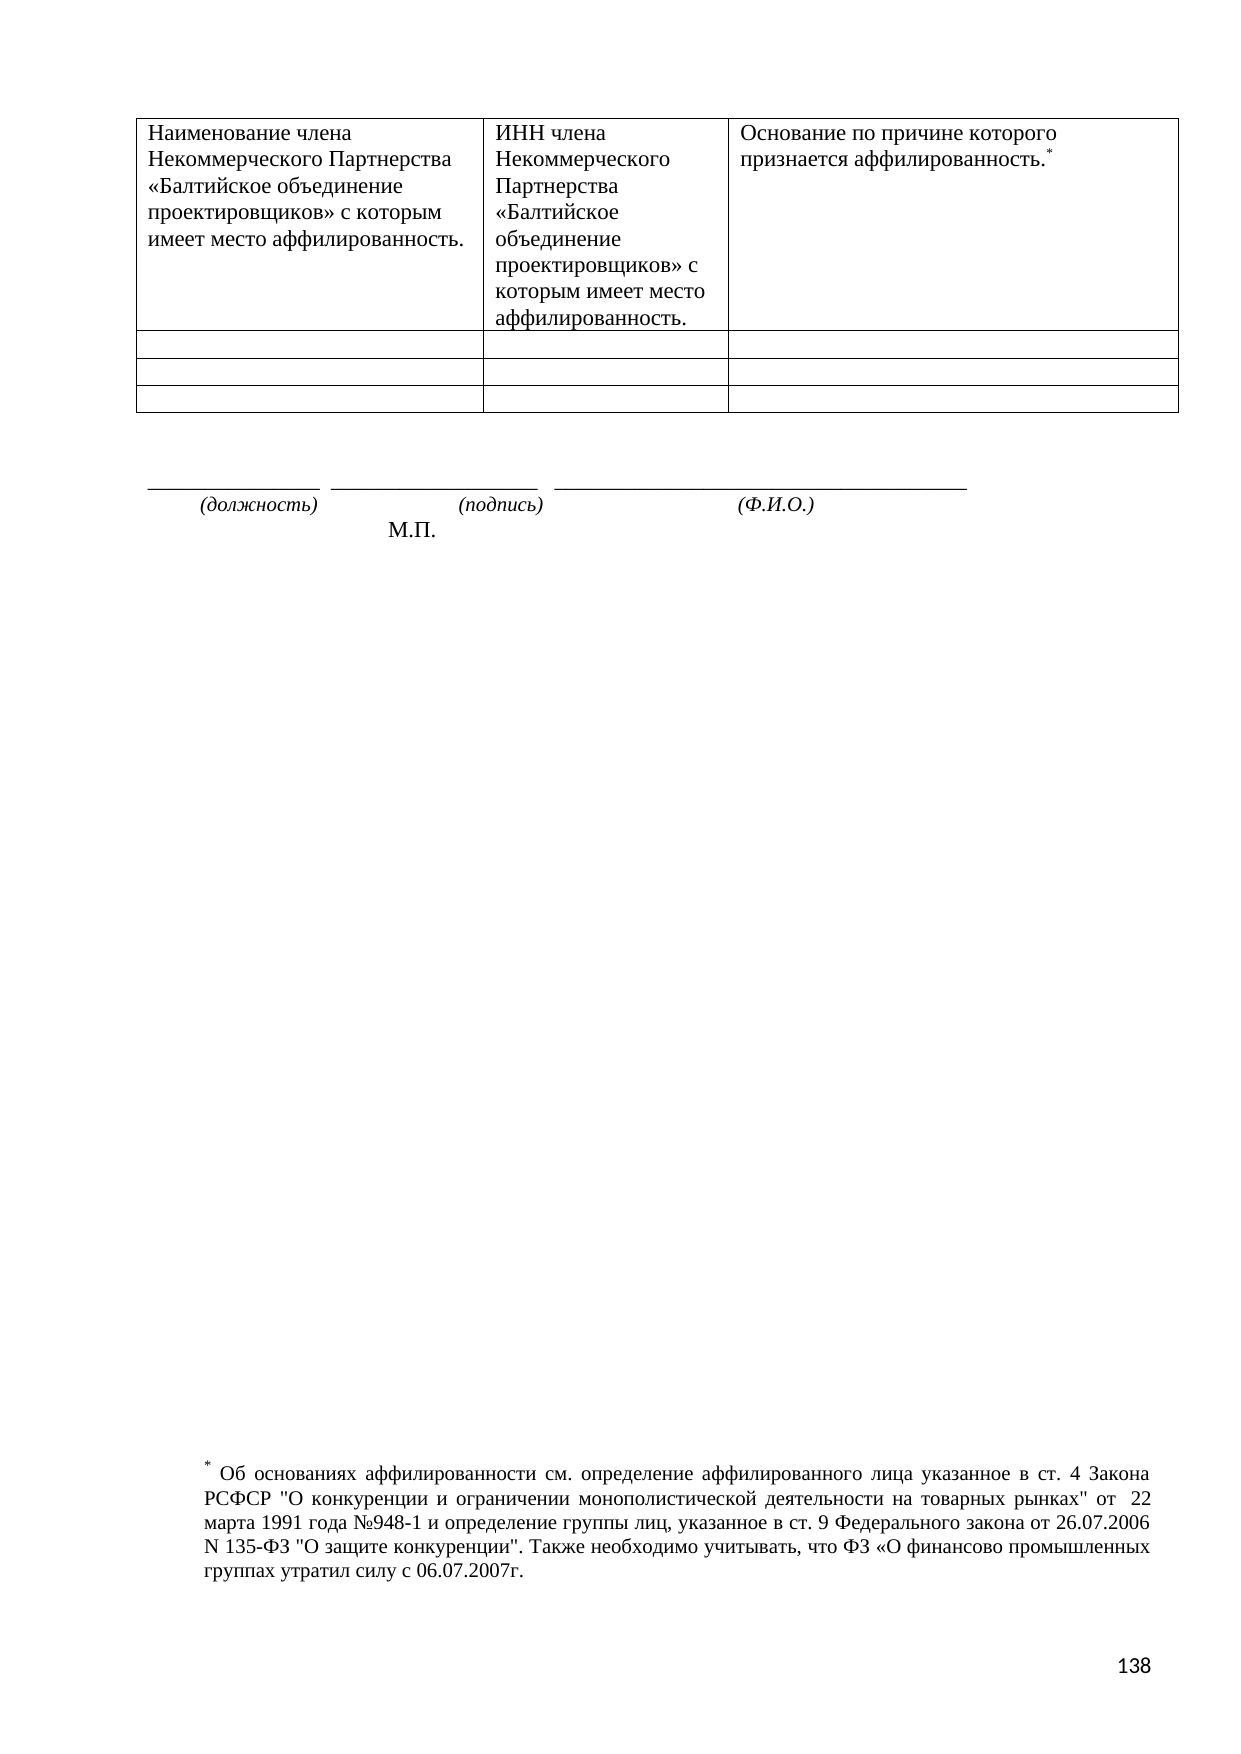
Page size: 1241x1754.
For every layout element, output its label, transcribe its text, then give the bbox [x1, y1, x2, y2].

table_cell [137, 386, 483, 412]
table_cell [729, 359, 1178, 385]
text М.П. [148, 516, 1152, 543]
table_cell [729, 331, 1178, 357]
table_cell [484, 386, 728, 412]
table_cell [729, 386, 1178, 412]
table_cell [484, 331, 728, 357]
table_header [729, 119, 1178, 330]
text (должность) (подпись) (Ф.И.О.) [148, 492, 1152, 516]
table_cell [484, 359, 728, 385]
text _______________ __________________ ____________________________________ [148, 466, 1152, 492]
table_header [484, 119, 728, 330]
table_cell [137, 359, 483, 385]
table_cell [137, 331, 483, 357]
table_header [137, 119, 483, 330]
